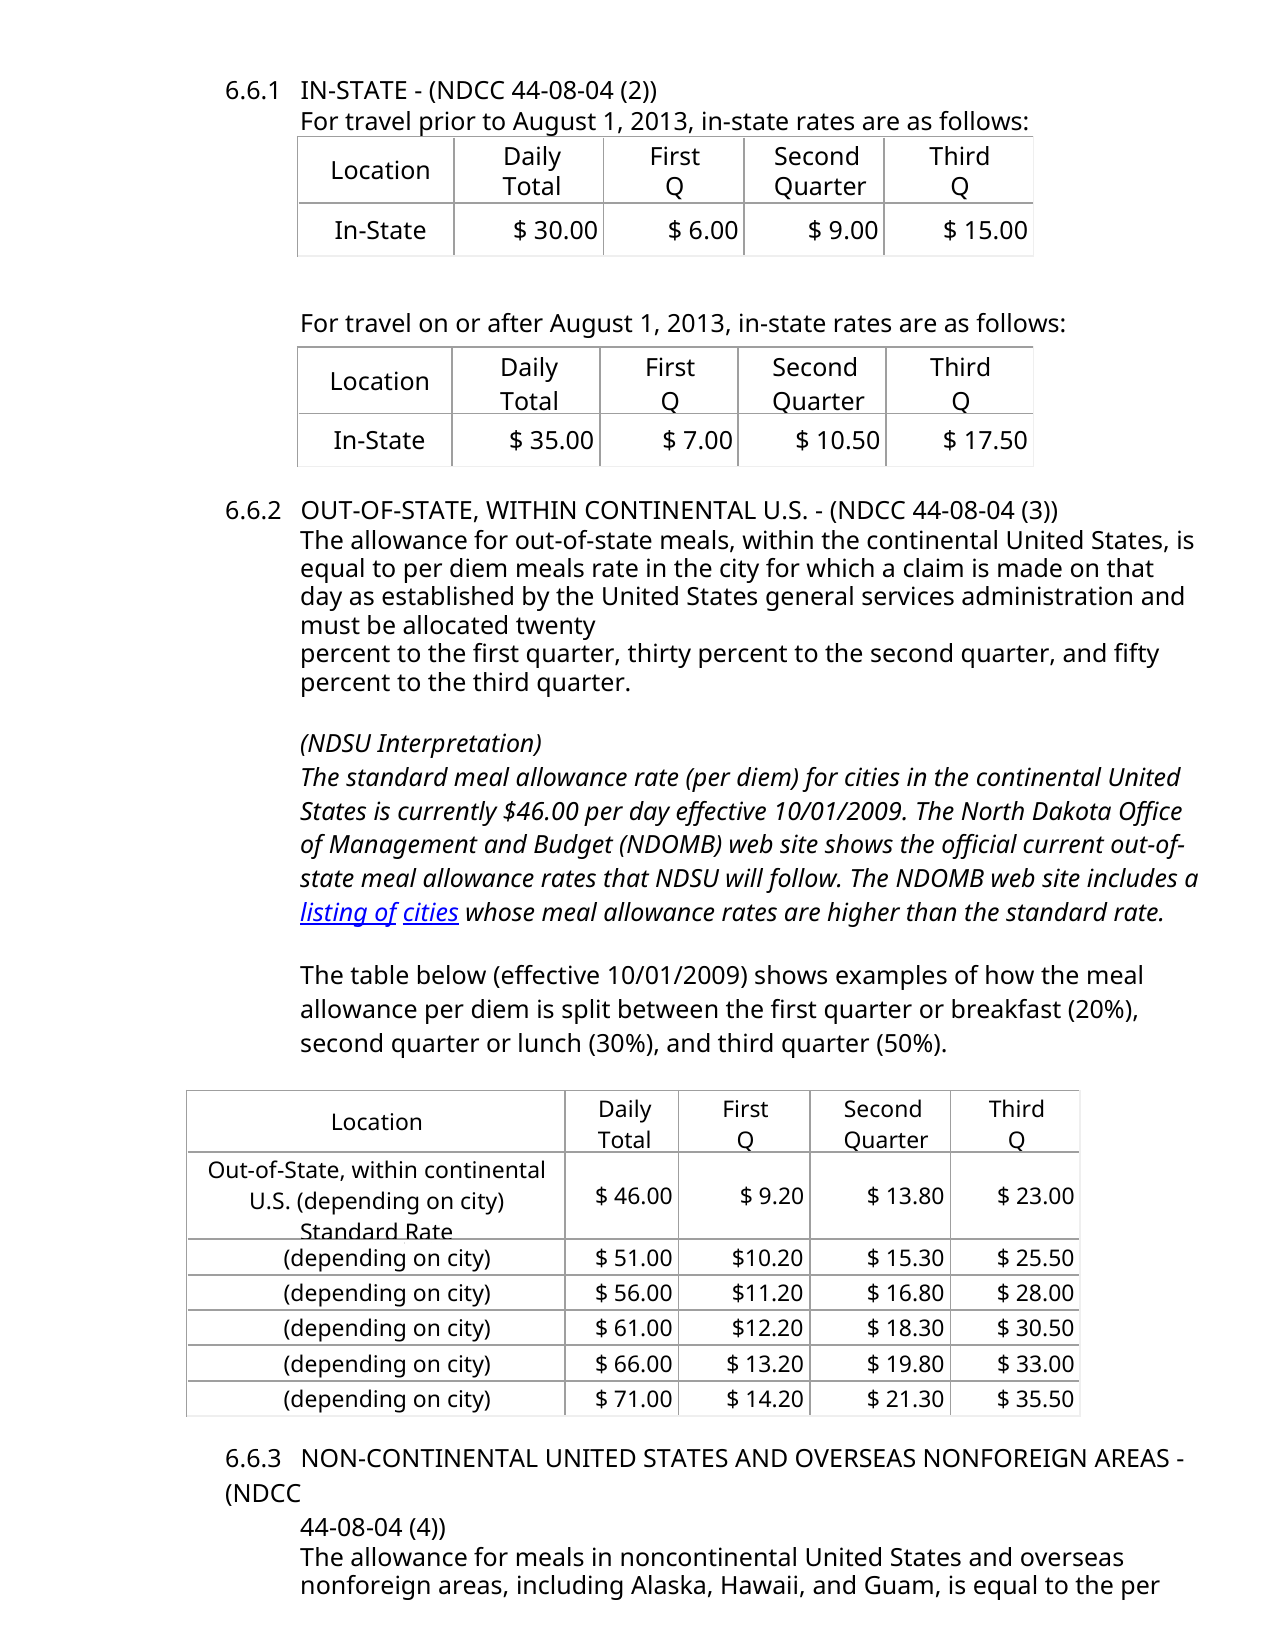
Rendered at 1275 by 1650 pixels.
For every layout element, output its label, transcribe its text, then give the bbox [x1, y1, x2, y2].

table_cell $12.20 [679, 1311, 809, 1344]
table_cell $ 23.00 [951, 1153, 1079, 1238]
table_cell In-State [298, 414, 451, 466]
table_cell $ 56.00 [566, 1276, 678, 1309]
table_cell $ 6.00 [604, 204, 743, 255]
table_header Location [298, 137, 454, 202]
table_cell $ 35.50 [951, 1382, 1079, 1415]
table_header Third Quarter [885, 137, 1033, 202]
table_cell $ 71.00 [566, 1382, 678, 1415]
table_cell $10.20 [679, 1240, 809, 1274]
text For travel on or after August 1, 2013, in-state rates are as follows: [300, 309, 1212, 337]
table_header Second Quarter [739, 348, 885, 412]
table_header Location [187, 1091, 564, 1151]
text The table below (effective 10/01/2009) shows examples of how the meal allowance per diem is split between the first quarter or breakfast (20%), second quarter or lunch (30%), and third quarter (50%). [300, 958, 1197, 1060]
table_cell $ 10.50 [739, 414, 885, 466]
table_header Location [298, 348, 451, 412]
table_header First Quarter [679, 1091, 809, 1151]
table_header Second Quarter [811, 1091, 950, 1151]
table_cell (depending on city) [187, 1275, 564, 1309]
table_cell $ 15.00 [885, 204, 1033, 255]
table_header Daily Total [566, 1091, 678, 1151]
table_cell $ 19.80 [811, 1346, 950, 1380]
table_cell $ 9.20 [679, 1153, 809, 1238]
text 6.6.3 NON-CONTINENTAL UNITED STATES AND OVERSEAS NONFOREIGN AREAS - (NDCC [225, 1441, 1212, 1509]
table_cell $ 35.00 [453, 414, 599, 466]
table_cell $ 46.00 [566, 1153, 678, 1238]
table_cell $ 17.50 [887, 414, 1033, 466]
table_header Second Quarter [745, 137, 884, 202]
text The standard meal allowance rate (per diem) for cities in the continental United States is currently $46.00 per day effective 10/01/2009. The North Dakota Office of Management and Budget (NDOMB) web site shows the official current out-of-state meal allowance rates that NDSU will follow. The NDOMB web site includes a listing of cities whose meal allowance rates are higher than the standard rate. [300, 760, 1204, 928]
table_header Third Quarter [951, 1091, 1079, 1151]
table_cell $ 13.20 [679, 1346, 809, 1380]
table_cell (depending on city) [187, 1239, 564, 1274]
table_cell $ 66.00 [566, 1346, 678, 1380]
text (NDSU Interpretation) [300, 726, 1212, 760]
table_cell Out-of-State, within continental U.S. (depending on city) Standard Rate [187, 1152, 564, 1238]
table_cell $ 33.00 [951, 1346, 1079, 1380]
table_cell $ 18.30 [811, 1311, 950, 1344]
table_cell (depending on city) [187, 1345, 564, 1380]
table_cell $ 30.50 [951, 1311, 1079, 1344]
text 6.6.2 OUT-OF-STATE, WITHIN CONTINENTAL U.S. - (NDCC 44-08-04 (3)) [225, 492, 1212, 526]
table_header Daily Total [455, 137, 603, 202]
table_cell $ 14.20 [679, 1382, 809, 1415]
table_header Third Quarter [887, 348, 1033, 412]
table_cell (depending on city) [187, 1381, 564, 1415]
table_cell $ 9.00 [745, 204, 883, 255]
text For travel prior to August 1, 2013, in-state rates are as follows: [300, 107, 1212, 134]
text 44-08-04 (4)) [300, 1509, 1212, 1543]
table_cell $11.20 [679, 1276, 809, 1309]
table_cell $ 25.50 [951, 1240, 1079, 1274]
table_header First Quarter [604, 137, 744, 202]
table_cell $ 61.00 [566, 1311, 678, 1344]
text The allowance for out-of-state meals, within the continental United States, is equal to per diem meals rate in the city for which a claim is made on that day as established by the United States general services administration and must be allocated twenty [300, 527, 1199, 640]
table_cell $ 7.00 [601, 414, 737, 466]
table_cell $ 21.30 [811, 1382, 950, 1415]
table_cell In-State [298, 203, 453, 255]
table_header First Quarter [601, 348, 737, 412]
table_header Daily Total [453, 348, 599, 412]
table_cell $ 13.80 [811, 1153, 950, 1238]
table_cell $ 15.30 [811, 1240, 950, 1274]
table_cell $ 30.00 [455, 204, 603, 255]
text percent to the first quarter, thirty percent to the second quarter, and fifty percent to the third quarter. [300, 640, 1182, 697]
table_cell $ 16.80 [811, 1276, 950, 1309]
table_cell $ 28.00 [951, 1276, 1079, 1309]
table_cell (depending on city) [187, 1310, 564, 1344]
table_cell $ 51.00 [566, 1240, 678, 1274]
text 6.6.1 IN-STATE - (NDCC 44-08-04 (2)) [225, 73, 1212, 107]
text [300, 1543, 1201, 1600]
